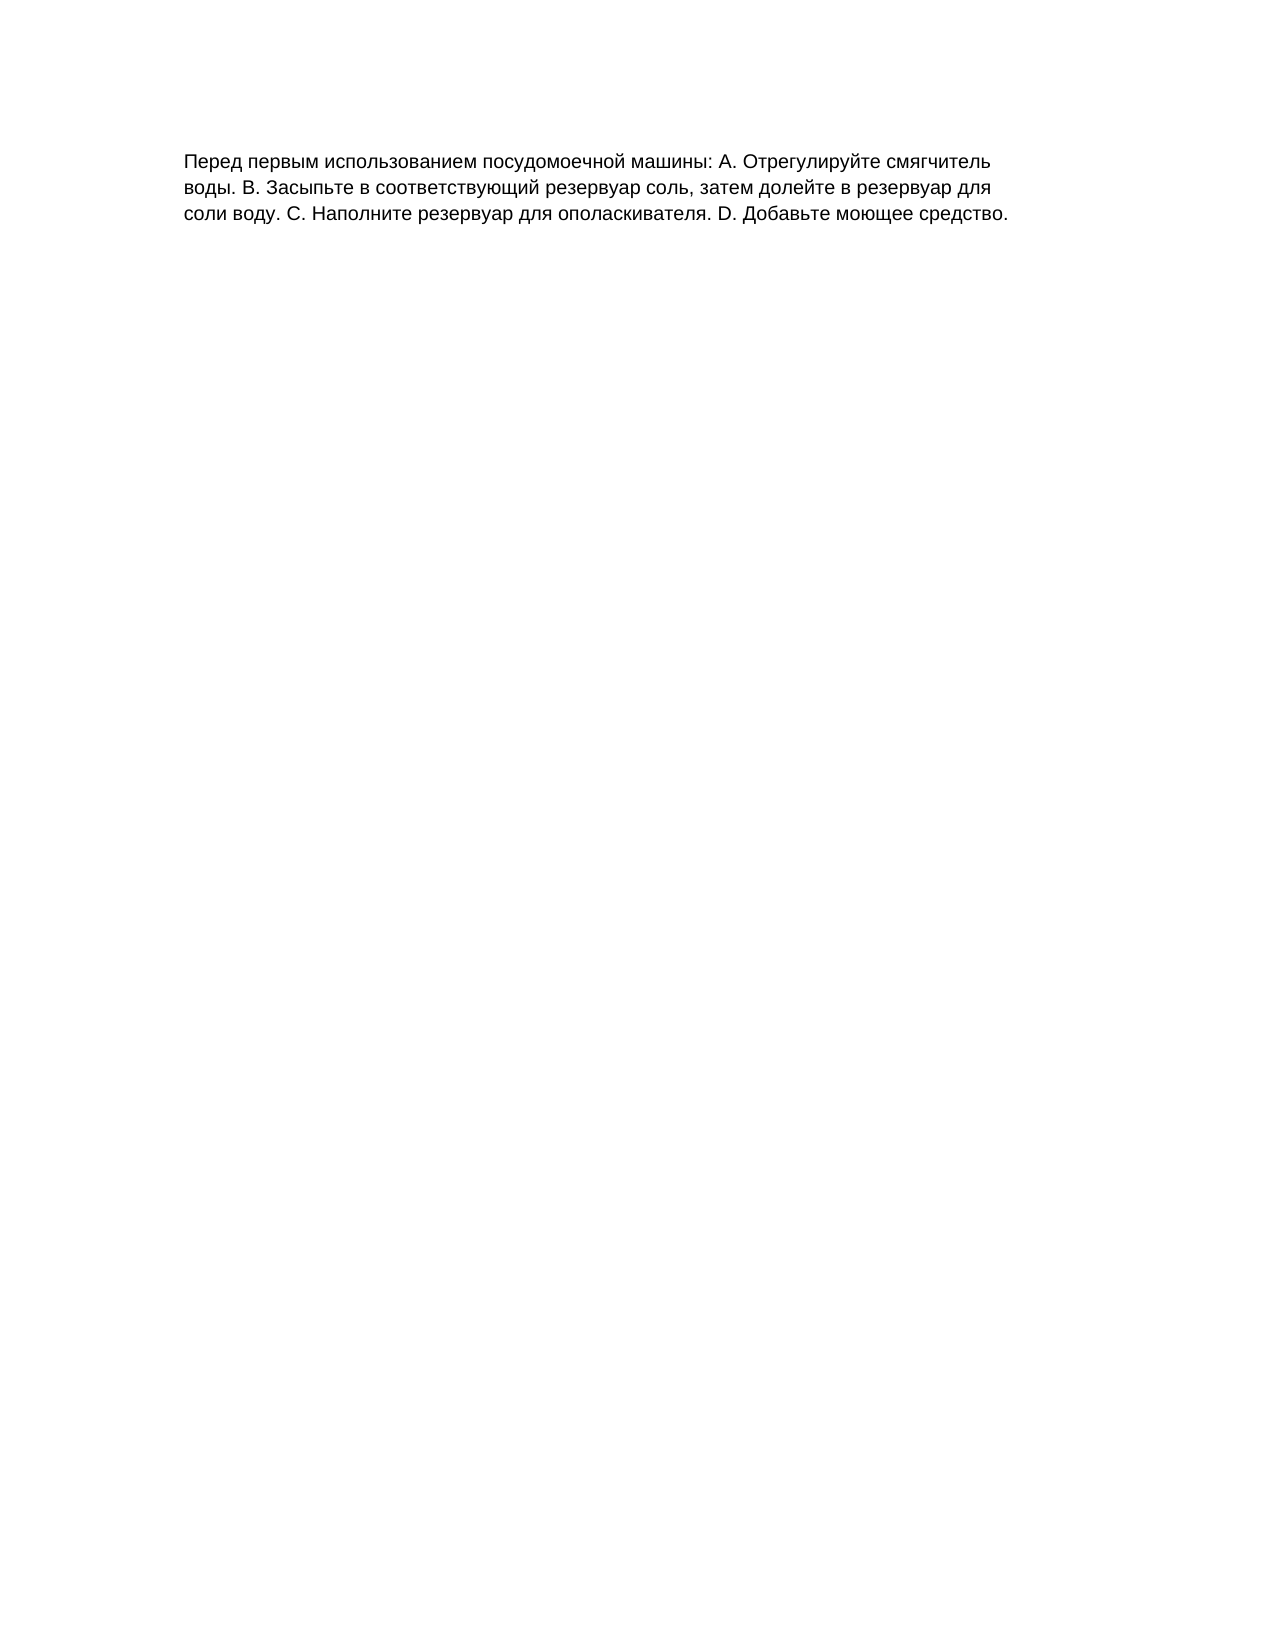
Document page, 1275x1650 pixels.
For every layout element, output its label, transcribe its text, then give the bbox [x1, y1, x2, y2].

text Перед первым использованием посудомоечной машины: A. Отрегулируйте смягчитель воды. B. Засыпьте в соответствующий резервуар соль, затем долейте в резервуар для соли воду. C. Наполните резервуар для ополаскивателя. D. Добавьте моющее средство. [183, 150, 1024, 225]
